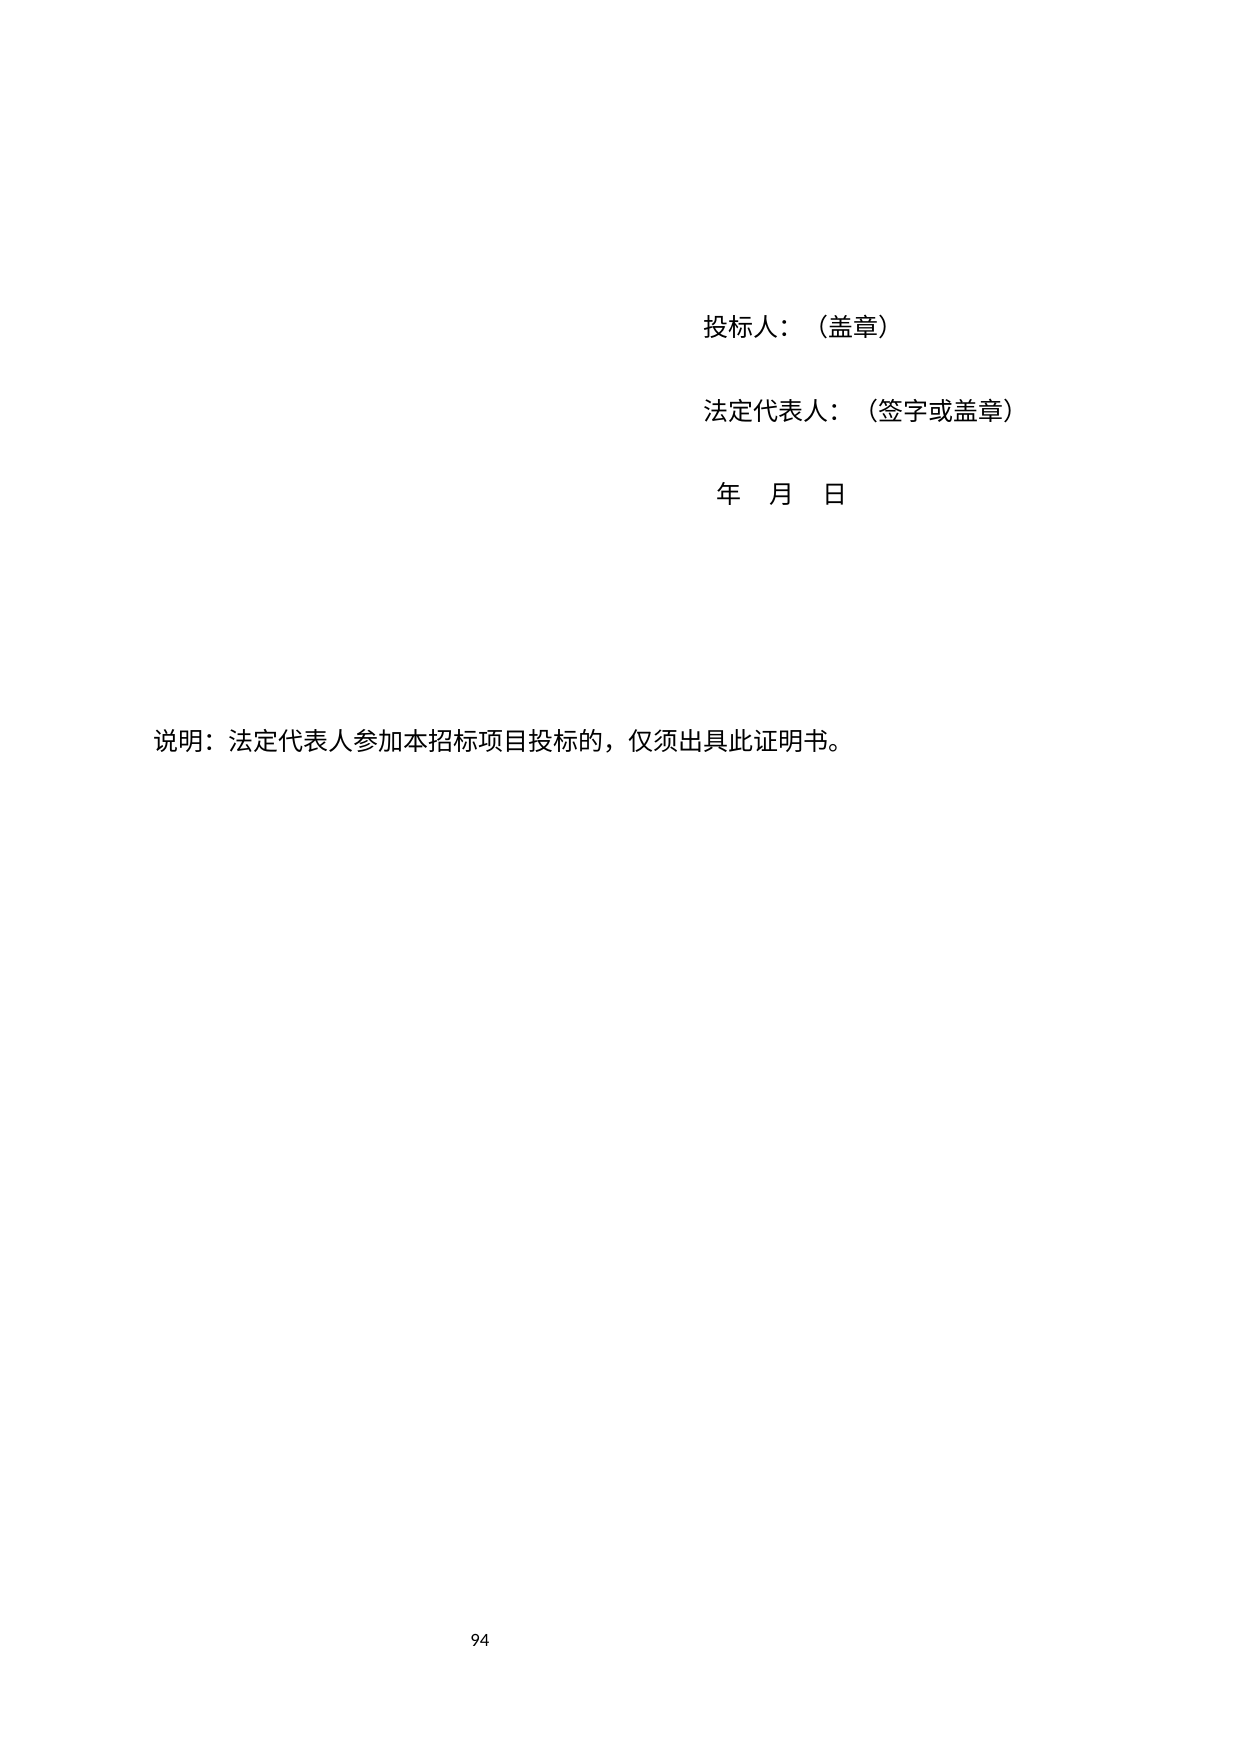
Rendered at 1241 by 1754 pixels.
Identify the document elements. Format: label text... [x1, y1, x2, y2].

text 年 月 日 [153, 460, 1037, 525]
text 法定代表人：（签字或盖章） [153, 377, 1087, 442]
text 投标人：（盖章） [153, 293, 1087, 358]
text 说明：法定代表人参加本招标项目投标的，仅须出具此证明书。 [153, 707, 1087, 772]
